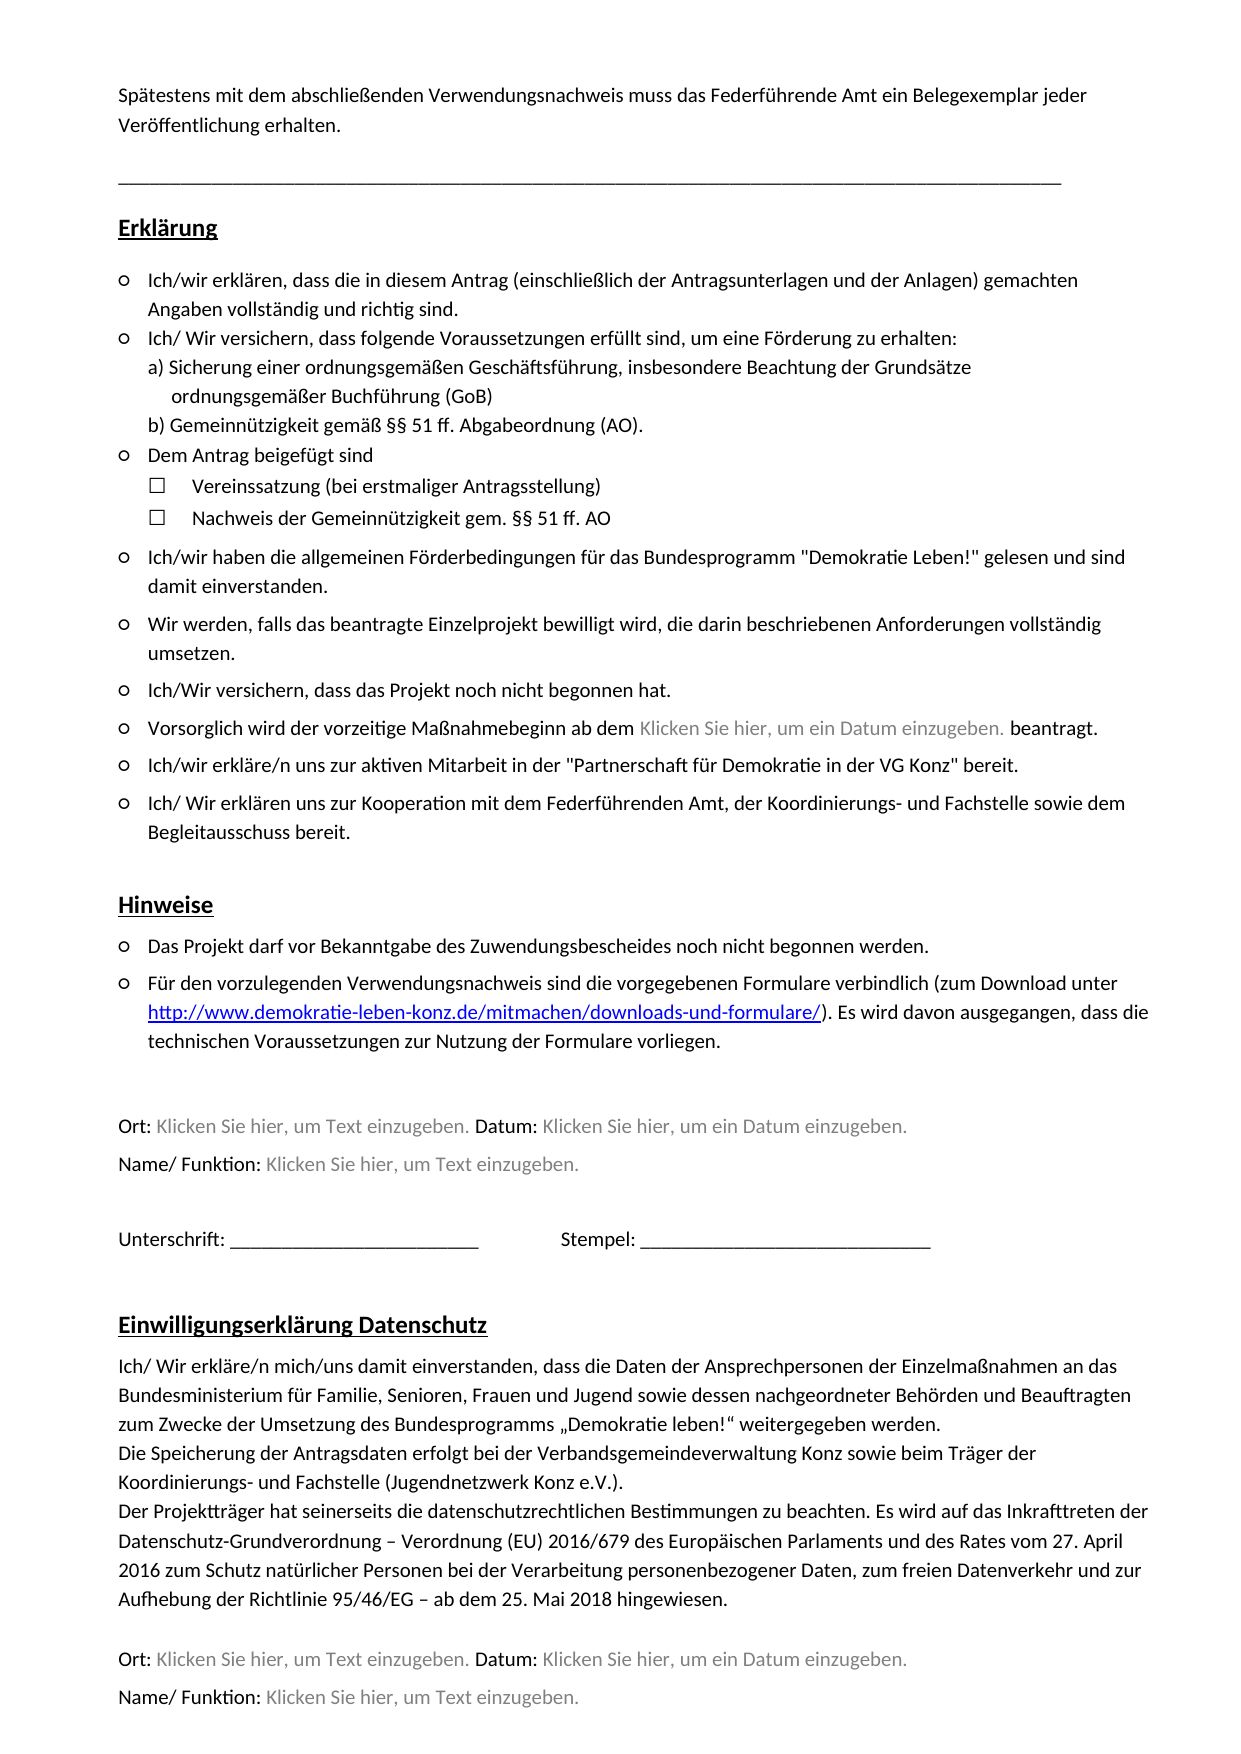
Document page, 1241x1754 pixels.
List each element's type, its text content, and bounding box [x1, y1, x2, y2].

text ○ Ich/ Wir versichern, dass folgende Voraussetzungen erfüllt sind, um eine Förderung zu erhalten: a) Sicherung einer ordnungsgemäßen Geschäftsführung, insbesondere Beachtung der Grundsätze ordnungsgemäßer Buchführung (GoB) b) Gemeinnützigkeit gemäß §§ 51 ff. Abgabeordnung (AO). [118, 325, 1152, 438]
text ○ Ich/wir haben die allgemeinen Förderbedingungen für das Bundesprogramm "Demokratie Leben!" gelesen und sind damit einverstanden. [118, 544, 1152, 599]
text ○ Dem Antrag beigefügt sind Vereinssatzung (bei erstmaliger Antragsstellung) Nachweis der Gemeinnützigkeit gem. §§ 51 ff. AO [118, 442, 1152, 532]
text Name/ Funktion: [118, 1684, 1152, 1709]
text ○ Ich/Wir versichern, dass das Projekt noch nicht begonnen hat. [118, 677, 1152, 703]
text ○ Ich/ Wir erklären uns zur Kooperation mit dem Federführenden Amt, der Koordinierungs- und Fachstelle sowie dem Begleitausschuss bereit. [118, 790, 1152, 844]
text ○ Für den vorzulegenden Verwendungsnachweis sind die vorgegebenen Formulare verbindlich (zum Download unter http://www.demokratie-leben-konz.de/mitmachen/downloads-und-formulare/). Es wird davon ausgegangen, dass die technischen Voraussetzungen zur Nutzung der Formulare vorliegen. [118, 970, 1152, 1054]
text ○ Wir werden, falls das beantragte Einzelprojekt bewilligt wird, die darin beschriebenen Anforderungen vollständig umsetzen. [118, 611, 1152, 665]
text Erklärung [118, 212, 1152, 242]
text Einwilligungserklärung Datenschutz [118, 1309, 1152, 1340]
text Unterschrift: ________________________ Stempel: ____________________________ [118, 1226, 1152, 1252]
text Ich/ Wir erkläre/n mich/uns damit einverstanden, dass die Daten der Ansprechpersonen der Einzelmaßnahmen an das Bundesministerium für Familie, Senioren, Frauen und Jugend sowie dessen nachgeordneter Behörden und Beauftragten zum Zwecke der Umsetzung des Bundesprogramms „Demokratie leben!“ weitergegeben werden. Die Speicherung der Antragsdaten erfolgt bei der Verbandsgemeindeverwaltung Konz sowie beim Träger der Koordinierungs- und Fachstelle (Jugendnetzwerk Konz e.V.). Der Projektträger hat seinerseits die datenschutzrechtlichen Bestimmungen zu beachten. Es wird auf das Inkrafttreten der Datenschutz-Grundverordnung – Verordnung (EU) 2016/679 des Europäischen Parlaments und des Rates vom 27. April 2016 zum Schutz natürlicher Personen bei der Verarbeitung personenbezogener Daten, zum freien Datenverkehr und zur Aufhebung der Richtlinie 95/46/EG – ab dem 25. Mai 2018 hingewiesen. [118, 1353, 1152, 1612]
text Name/ Funktion: [118, 1151, 1152, 1177]
text ___________________________________________________________________________________________ [118, 162, 1152, 187]
text Hinweise [118, 889, 1152, 920]
text ○ Ich/wir erkläre/n uns zur aktiven Mitarbeit in der "Partnerschaft für Demokratie in der VG Konz" bereit. [118, 752, 1152, 778]
text ○ Das Projekt darf vor Bekanntgabe des Zuwendungsbescheides noch nicht begonnen werden. [118, 933, 1152, 958]
text ○ Ich/wir erklären, dass die in diesem Antrag (einschließlich der Antragsunterlagen und der Anlagen) gemachten Angaben vollständig und richtig sind. [118, 267, 1152, 321]
text ○ Vorsorglich wird der vorzeitige Maßnahmebeginn ab dem beantragt. [118, 715, 1152, 740]
text Ort: Datum: [118, 1114, 1152, 1139]
text Spätestens mit dem abschließenden Verwendungsnachweis muss das Federführende Amt ein Belegexemplar jeder Veröffentlichung erhalten. [118, 83, 1181, 137]
text Ort: Datum: [118, 1647, 1152, 1672]
